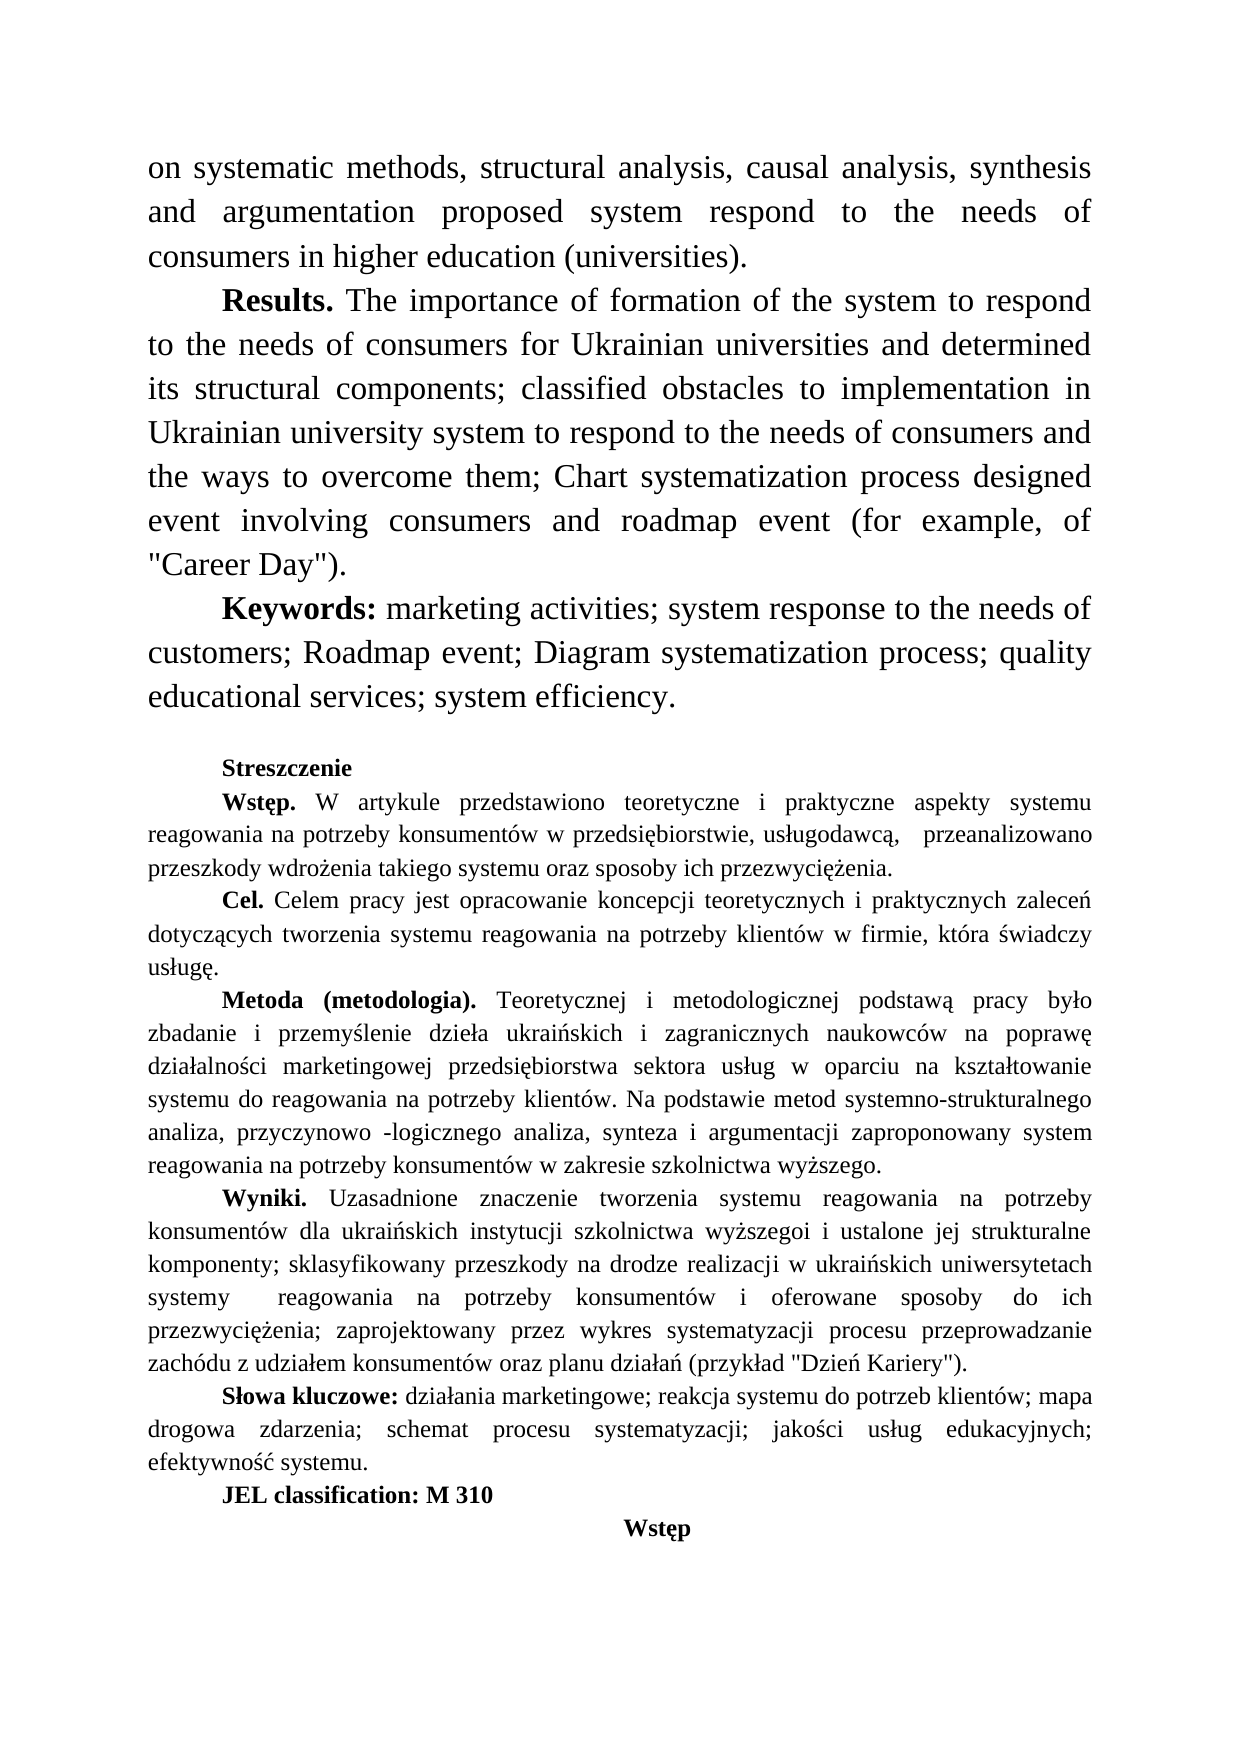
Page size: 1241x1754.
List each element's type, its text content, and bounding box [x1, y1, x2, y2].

text Cel. Celem pracy jest opracowanie koncepcji teoretycznych i praktycznych zaleceń dotyczących tworzenia systemu reagowania na potrzeby klientów w firmie, która świadczy usługę. [148, 886, 1092, 980]
text JEL classification: M 310 [148, 1480, 1092, 1509]
text Keywords: marketing activities; system response to the needs of customers; Roadmap event; Diagram systematization process; quality educational services; system efficiency. [148, 588, 1092, 715]
text Results. The importance of formation of the system to respond to the needs of consumers for Ukrainian universities and determined its structural components; classified obstacles to implementation in Ukrainian university system to respond to the needs of consumers and the ways to overcome them; Chart systematization process designed event involving consumers and roadmap event (for example, of "Career Day"). [148, 280, 1092, 583]
text Metoda (metodologia). Teoretycznej i metodologicznej podstawą pracy było zbadanie i przemyślenie dzieła ukraińskich i zagranicznych naukowców na poprawę działalności marketingowej przedsiębiorstwa sektora usług w oparciu na kształtowanie systemu do reagowania na potrzeby klientów. Na podstawie metod systemno-strukturalnego analiza, przyczynowo -logicznego analiza, synteza i argumentacji zaproponowany system reagowania na potrzeby konsumentów w zakresie szkolnictwa wyższego. [148, 985, 1092, 1178]
text Słowa kluczowe: działania marketingowe; reakcja systemu do potrzeb klientów; mapa drogowa zdarzenia; schemat procesu systematyzacji; jakości usług edukacyjnych; efektywność systemu. [148, 1381, 1092, 1476]
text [148, 148, 1092, 274]
text Wstęp. W artykule przedstawiono teoretyczne i praktyczne aspekty systemu reagowania na potrzeby konsumentów w przedsiębiorstwie, usługodawcą, przeanalizowano przeszkody wdrożenia takiego systemu oraz sposoby ich przezwyciężenia. [148, 787, 1092, 881]
text Wstęp [148, 1513, 1092, 1542]
text Streszczenie [148, 753, 1092, 782]
text Wyniki. Uzasadnione znaczenie tworzenia systemu reagowania na potrzeby konsumentów dla ukraińskich instytucji szkolnictwa wyższegoi i ustalone jej strukturalne komponenty; sklasyfikowany przeszkody na drodze realizacji w ukraińskich uniwersytetach systemy reagowania na potrzeby konsumentów i oferowane sposoby do ich przezwyciężenia; zaprojektowany przez wykres systematyzacji procesu przeprowadzanie zachódu z udziałem konsumentów oraz planu działań (przykład "Dzień Kariery"). [148, 1183, 1092, 1377]
